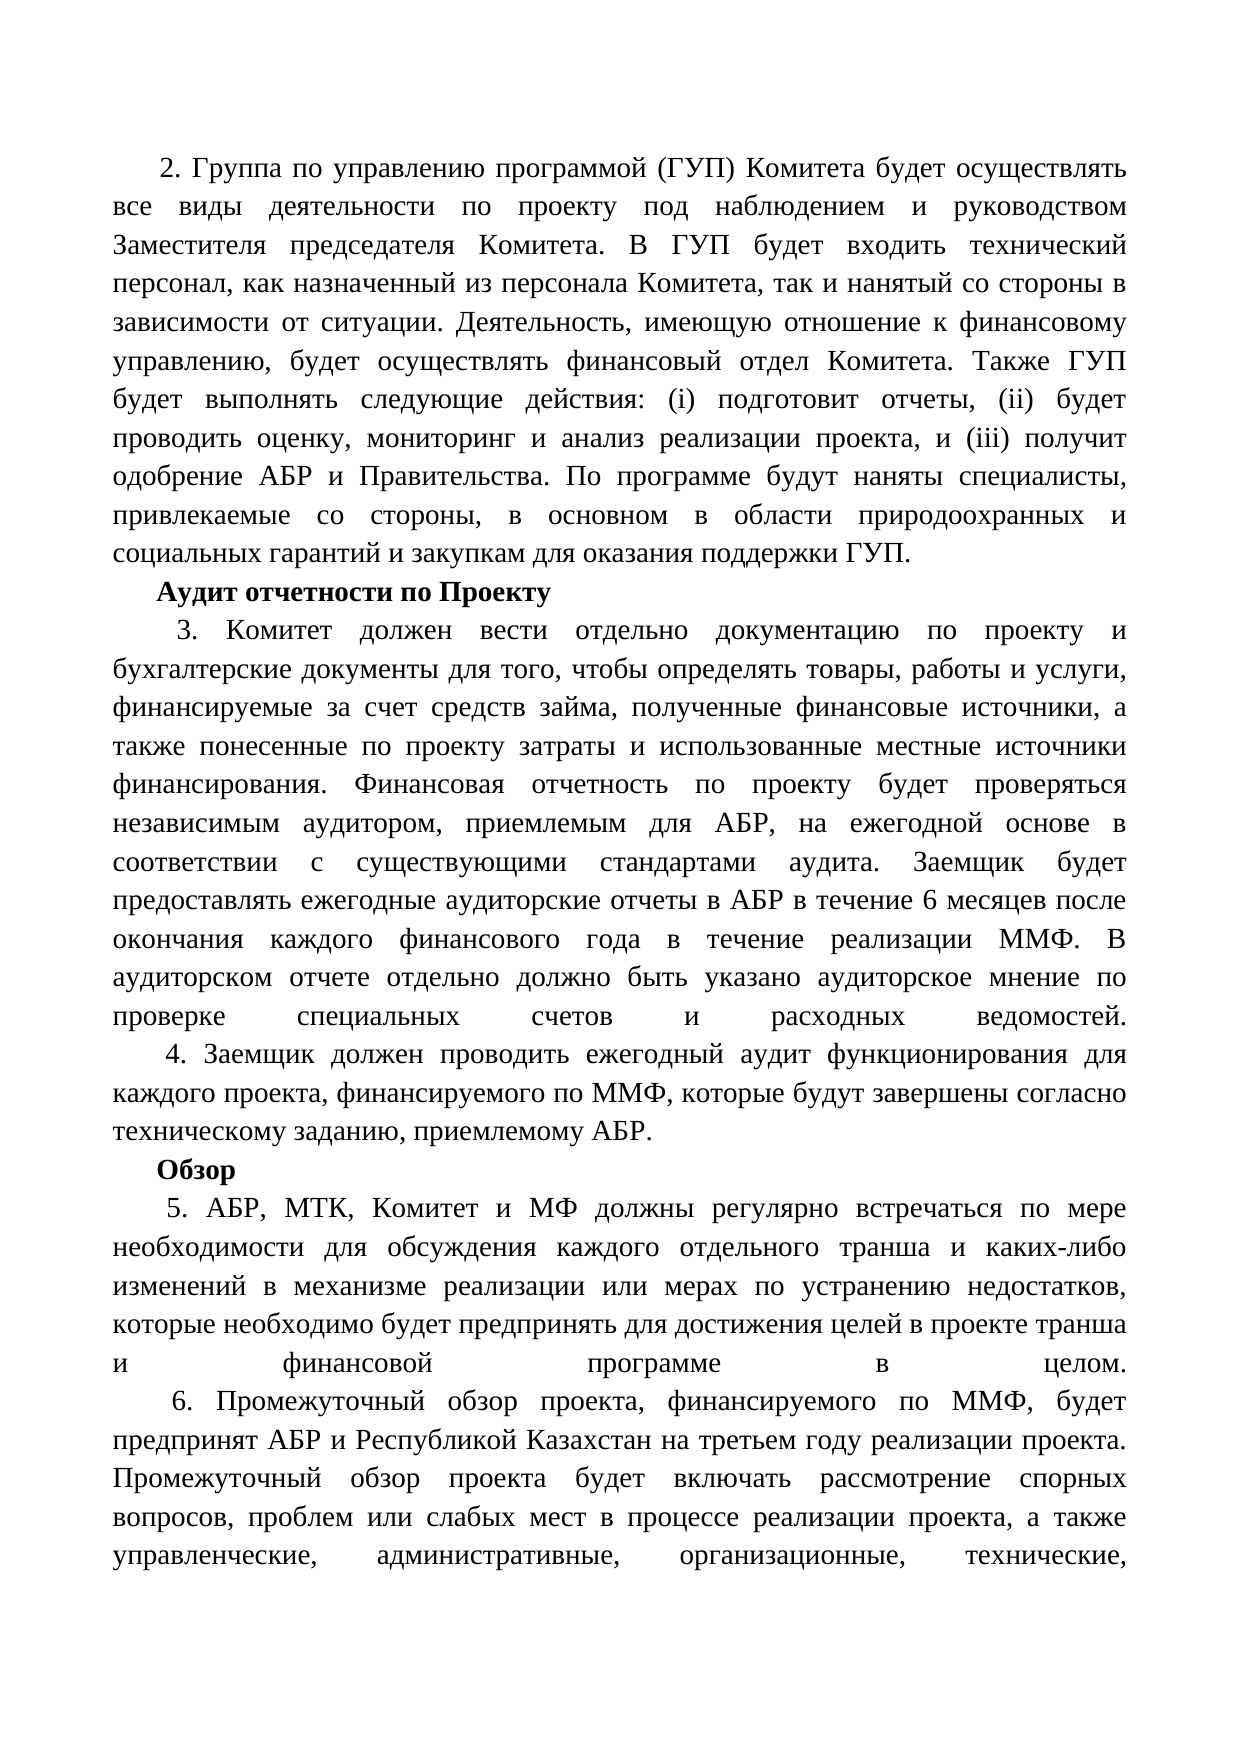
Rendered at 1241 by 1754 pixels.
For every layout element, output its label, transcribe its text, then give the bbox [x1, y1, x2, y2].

text Аудит отчетности по Проекту [112, 574, 1128, 607]
text 2. Группа по управлению программой (ГУП) Комитета будет осуществлять все виды деятельности по проекту под наблюдением и руководством Заместителя председателя Комитета. В ГУП будет входить технический персонал, как назначенный из персонала Комитета, так и нанятый со стороны в зависимости от ситуации. Деятельность, имеющую отношение к финансовому управлению, будет осуществлять финансовый отдел Комитета. Также ГУП будет выполнять следующие действия: (i) подготовит отчеты, (ii) будет проводить оценку, мониторинг и анализ реализации проекта, и (iii) получит одобрение АБР и Правительства. По программе будут наняты специалисты, привлекаемые со стороны, в основном в области природоохранных и социальных гарантий и закупкам для оказания поддержки ГУП. [112, 150, 1128, 569]
text Обзор [112, 1152, 1128, 1186]
text 3. Комитет должен вести отдельно документацию по проекту и бухгалтерские документы для того, чтобы определять товары, работы и услуги, финансируемые за счет средств займа, полученные финансовые источники, а также понесенные по проекту затраты и использованные местные источники финансирования. Финансовая отчетность по проекту будет проверяться независимым аудитором, приемлемым для АБР, на ежегодной основе в соответствии с существующими стандартами аудита. Заемщик будет предоставлять ежегодные аудиторские отчеты в АБР в течение 6 месяцев после окончания каждого финансового года в течение реализации ММФ. В аудиторском отчете отдельно должно быть указано аудиторское мнение по проверке специальных счетов и расходных ведомостей. 4. Заемщик должен проводить ежегодный аудит функционирования для каждого проекта, финансируемого по ММФ, которые будут завершены согласно техническому заданию, приемлемому АБР. [112, 612, 1128, 1147]
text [112, 1191, 1128, 1571]
